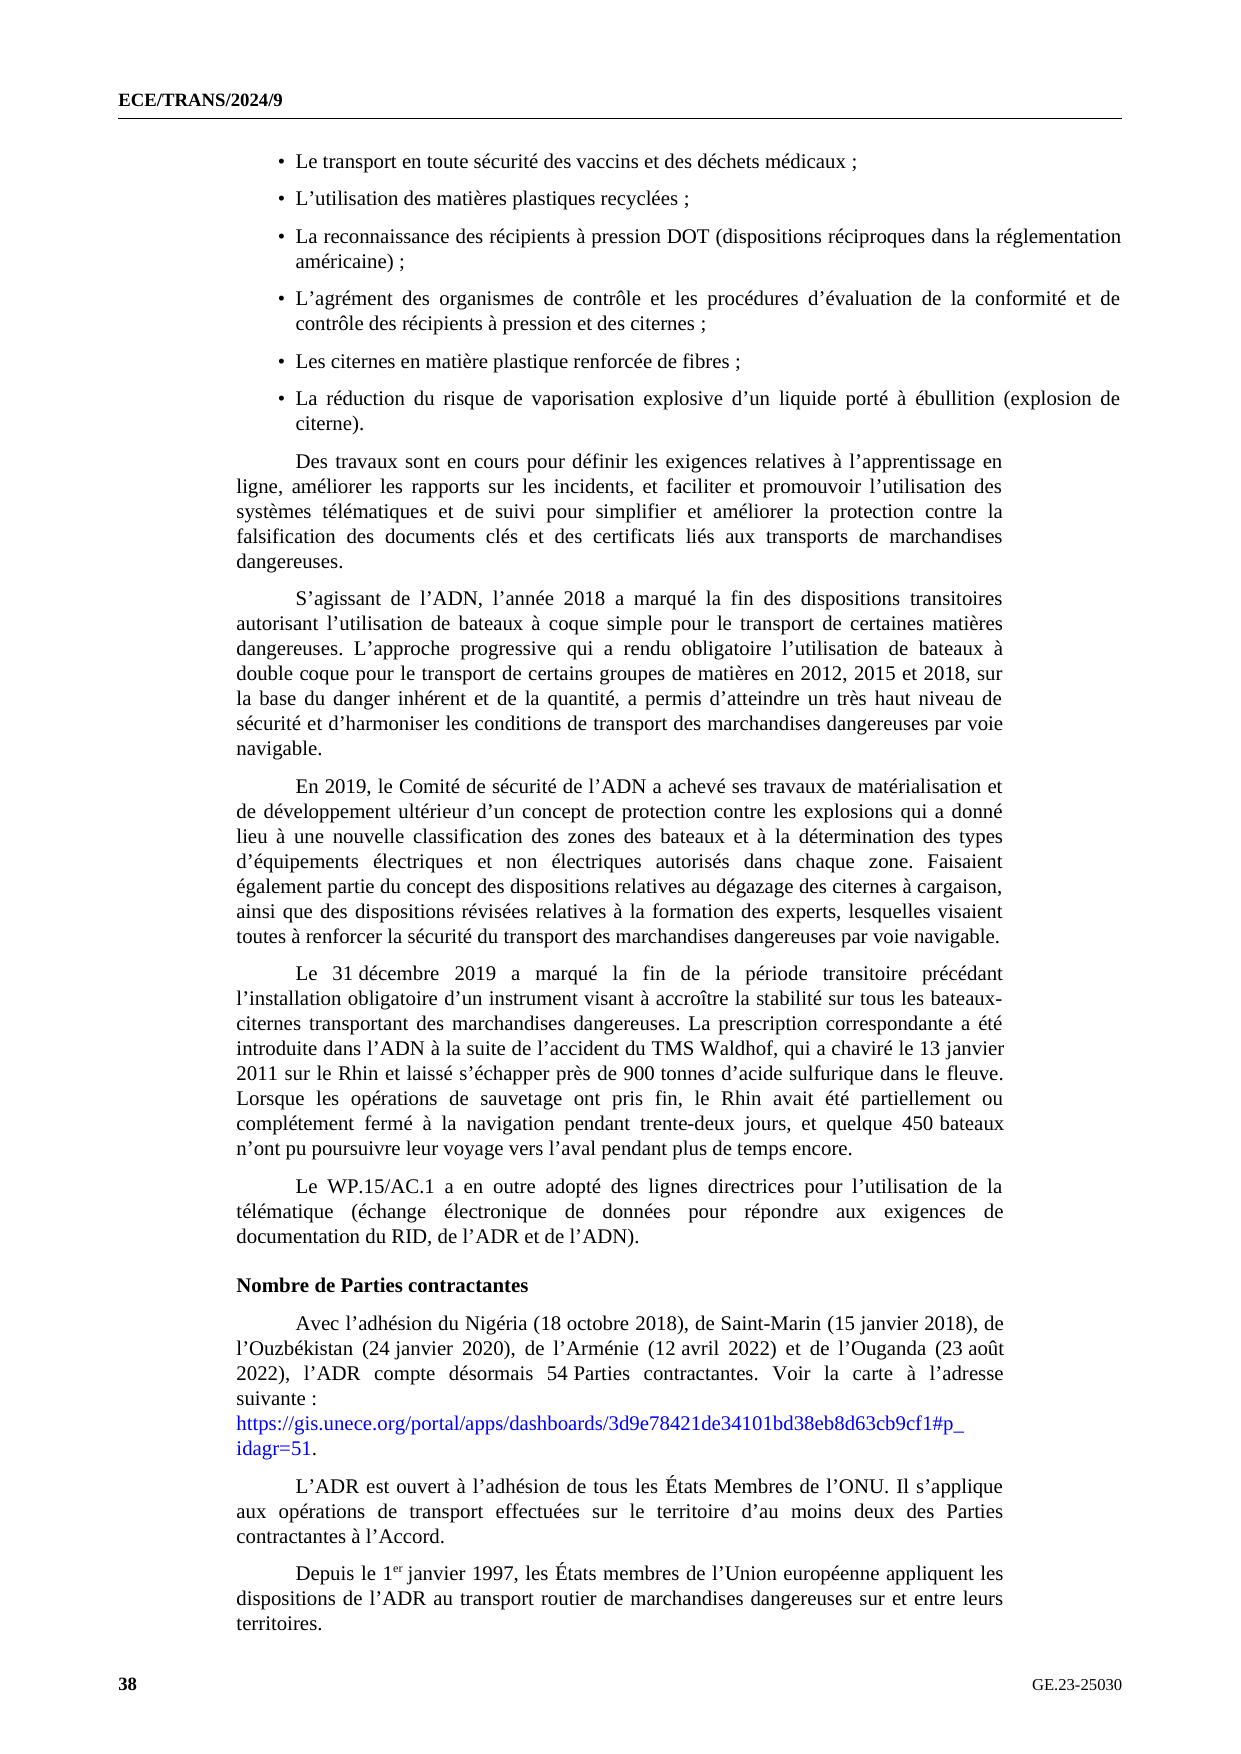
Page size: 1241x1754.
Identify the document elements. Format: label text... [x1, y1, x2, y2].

text Nombre de Parties contractantes [118, 1273, 1004, 1298]
text En 2019, le Comité de sécurité de l’ADN a achevé ses travaux de matérialisation et de développement ultérieur d’un concept de protection contre les explosions qui a donné lieu à une nouvelle classification des zones des bateaux et à la détermination des types d’équipements électriques et non électriques autorisés dans chaque zone. Faisaient également partie du concept des dispositions relatives au dégazage des citernes à cargaison, ainsi que des dispositions révisées relatives à la formation des experts, lesquelles visaient toutes à renforcer la sécurité du transport des marchandises dangereuses par voie navigable. [236, 773, 1004, 948]
text La réduction du risque de vaporisation explosive d’un liquide porté à ébullition (explosion de citerne). [278, 385, 1122, 435]
text Le transport en toute sécurité des vaccins et des déchets médicaux ; [278, 148, 1122, 173]
text S’agissant de l’ADN, l’année 2018 a marqué la fin des dispositions transitoires autorisant l’utilisation de bateaux à coque simple pour le transport de certaines matières dangereuses. L’approche progressive qui a rendu obligatoire l’utilisation de bateaux à double coque pour le transport de certains groupes de matières en 2012, 2015 et 2018, sur la base du danger inhérent et de la quantité, a permis d’atteindre un très haut niveau de sécurité et d’harmoniser les conditions de transport des marchandises dangereuses par voie navigable. [236, 585, 1004, 760]
text Les citernes en matière plastique renforcée de fibres ; [278, 348, 1122, 373]
text L’agrément des organismes de contrôle et les procédures d’évaluation de la conformité et de contrôle des récipients à pression et des citernes ; [278, 285, 1122, 335]
text L’ADR est ouvert à l’adhésion de tous les États Membres de l’ONU. Il s’applique aux opérations de transport effectuées sur le territoire d’au moins deux des Parties contractantes à l’Accord. [236, 1473, 1004, 1548]
text Avec l’adhésion du Nigéria (18 octobre 2018), de Saint-Marin (15 janvier 2018), de l’Ouzbékistan (24 janvier 2020), de l’Arménie (12 avril 2022) et de l’Ouganda (23 août 2022), l’ADR compte désormais 54 Parties contractantes. Voir la carte à l’adresse suivante : https://gis.unece.org/portal/apps/dashboards/3d9e78421de34101bd38eb8d63cb9cf1#p_ idagr=51. [236, 1310, 1004, 1460]
text Depuis le 1er janvier 1997, les États membres de l’Union européenne appliquent les dispositions de l’ADR au transport routier de marchandises dangereuses sur et entre leurs territoires. [236, 1560, 1004, 1635]
text L’utilisation des matières plastiques recyclées ; [278, 185, 1122, 210]
text La reconnaissance des récipients à pression DOT (dispositions réciproques dans la réglementation américaine) ; [278, 223, 1122, 273]
text Des travaux sont en cours pour définir les exigences relatives à l’apprentissage en ligne, améliorer les rapports sur les incidents, et faciliter et promouvoir l’utilisation des systèmes télématiques et de suivi pour simplifier et améliorer la protection contre la falsification des documents clés et des certificats liés aux transports de marchandises dangereuses. [236, 448, 1004, 573]
text Le 31 décembre 2019 a marqué la fin de la période transitoire précédant l’installation obligatoire d’un instrument visant à accroître la stabilité sur tous les bateaux-citernes transportant des marchandises dangereuses. La prescription correspondante a été introduite dans l’ADN à la suite de l’accident du TMS Waldhof, qui a chaviré le 13 janvier 2011 sur le Rhin et laissé s’échapper près de 900 tonnes d’acide sulfurique dans le fleuve. Lorsque les opérations de sauvetage ont pris fin, le Rhin avait été partiellement ou complétement fermé à la navigation pendant trente-deux jours, et quelque 450 bateaux n’ont pu poursuivre leur voyage vers l’aval pendant plus de temps encore. [236, 960, 1004, 1160]
text Le WP.15/AC.1 a en outre adopté des lignes directrices pour l’utilisation de la télématique (échange électronique de données pour répondre aux exigences de documentation du RID, de l’ADR et de l’ADN). [236, 1173, 1004, 1248]
